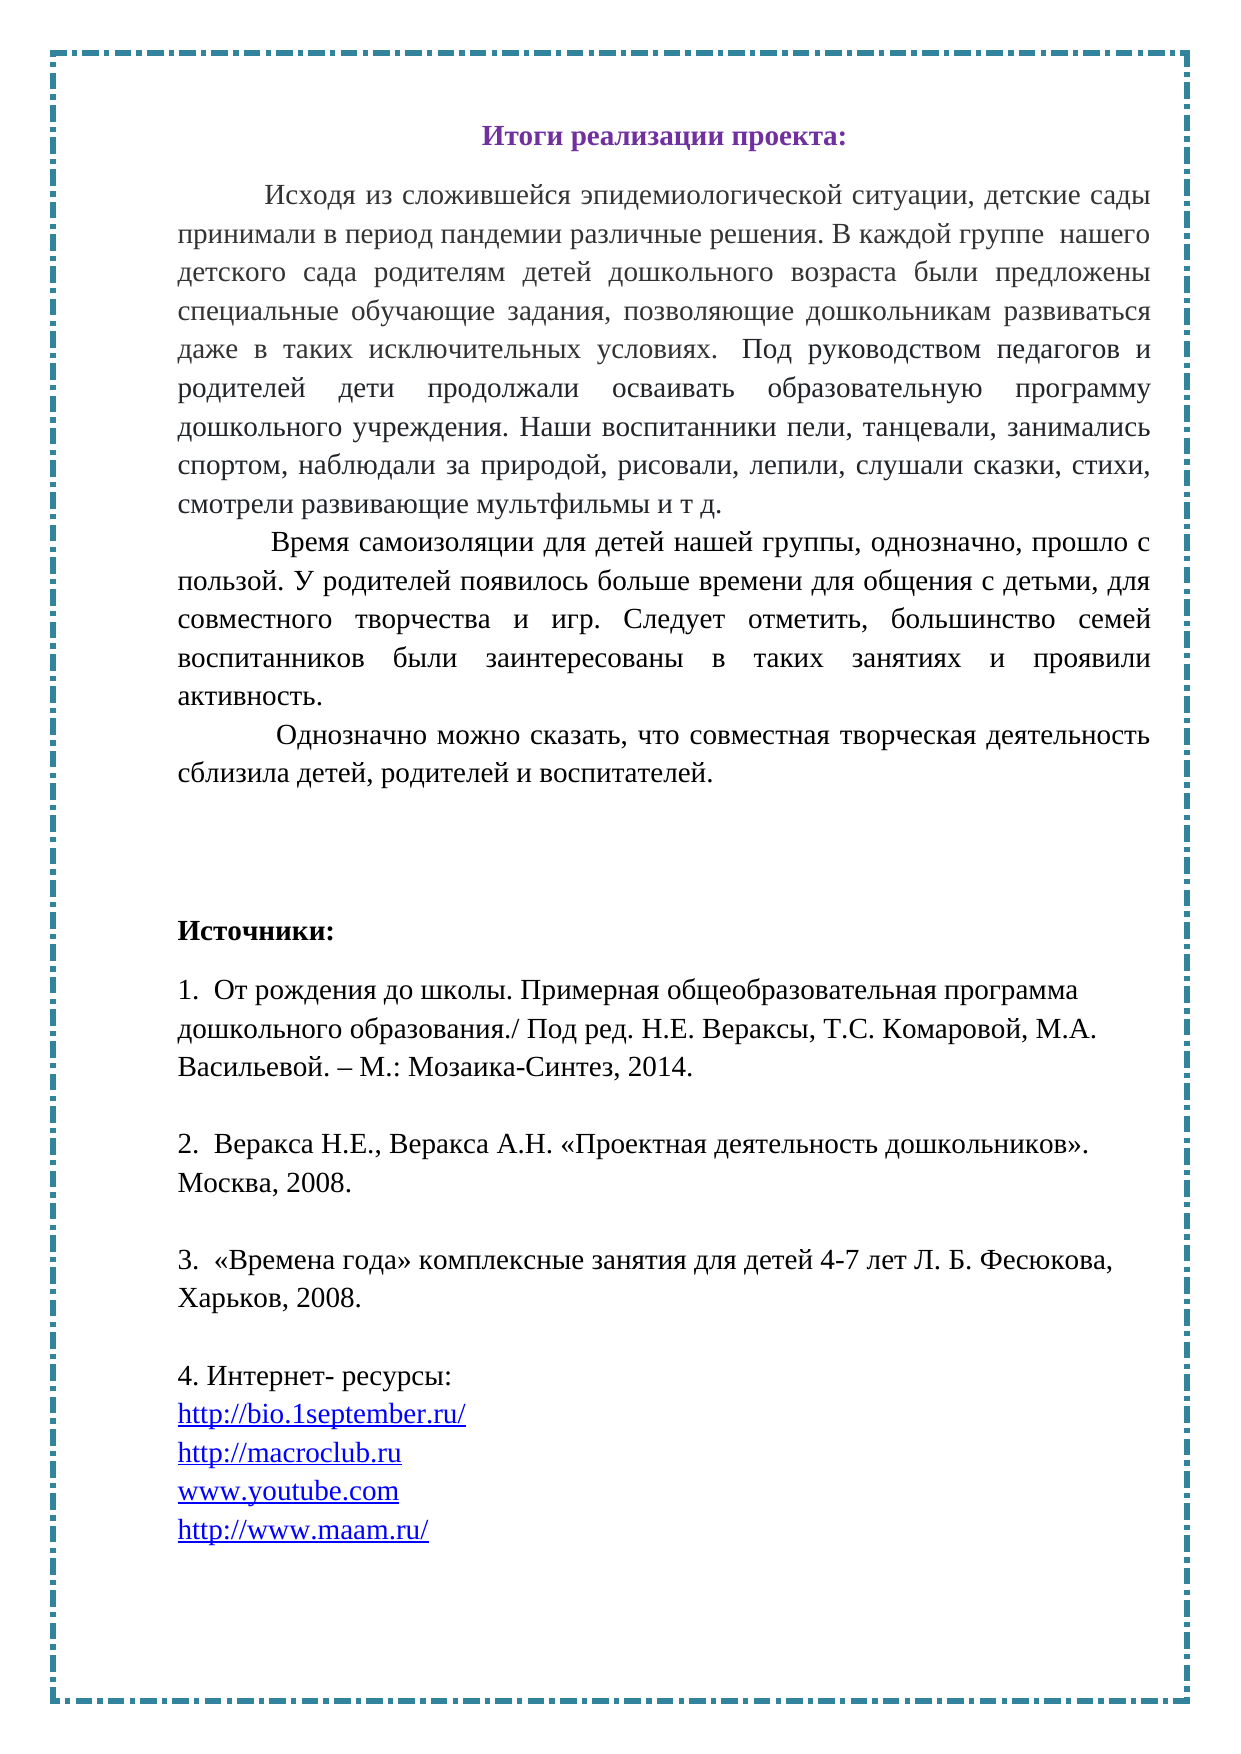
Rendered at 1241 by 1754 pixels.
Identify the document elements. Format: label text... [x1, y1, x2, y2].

text 3. «Времена года» комплексные занятия для детей 4-7 лет Л. Б. Фесюкова, Харьков, 2008. [177, 1242, 1152, 1314]
text http://macroclub.ru [177, 1435, 1152, 1468]
text Источники: [177, 913, 1152, 946]
text 1. От рождения до школы. Примерная общеобразовательная программа дошкольного образования./ Под ред. Н.Е. Вераксы, Т.С. Комаровой, М.А. Васильевой. – М.: Мозаика-Синтез, 2014. [177, 972, 1152, 1083]
text Время самоизоляции для детей нашей группы, однозначно, прошло с пользой. У родителей появилось больше времени для общения с детьми, для совместного творчества и игр. Следует отметить, большинство семей воспитанников были заинтересованы в таких занятиях и проявили активность. [177, 524, 1152, 712]
text 4. Интернет- ресурсы: [177, 1358, 1152, 1391]
text Однозначно можно сказать, что совместная творческая деятельность сблизила детей, родителей и воспитателей. [177, 717, 1152, 789]
text http://bio.1september.ru/ [177, 1396, 1152, 1430]
text Итоги реализации проекта: [177, 118, 1152, 152]
text www.youtube.com [177, 1473, 1152, 1507]
text http://www.maam.ru/ [177, 1512, 1152, 1545]
text Исходя из сложившейся эпидемиологической ситуации, детские сады принимали в период пандемии различные решения. В каждой группе нашего детского сада родителям детей дошкольного возраста были предложены специальные обучающие задания, позволяющие дошкольникам развиваться даже в таких исключительных условиях. Под руководством педагогов и родителей дети продолжали осваивать образовательную программу дошкольного учреждения. Наши воспитанники пели, танцевали, занимались спортом, наблюдали за природой, рисовали, лепили, слушали сказки, стихи, смотрели развивающие мультфильмы и т д. [177, 177, 1152, 370]
text 2. Веракса Н.Е., Веракса А.Н. «Проектная деятельность дошкольников». Москва, 2008. [177, 1126, 1152, 1198]
text Исходя из сложившейся эпидемиологической ситуации, детские сады принимали в период пандемии различные решения. В каждой группе нашего детского сада родителям детей дошкольного возраста были предложены специальные обучающие задания, позволяющие дошкольникам развиваться даже в таких исключительных условиях. Под руководством педагогов и родителей дети продолжали осваивать образовательную программу дошкольного учреждения. Наши воспитанники пели, танцевали, занимались спортом, наблюдали за природой, рисовали, лепили, слушали сказки, стихи, смотрели развивающие мультфильмы и т д. [177, 481, 1152, 519]
